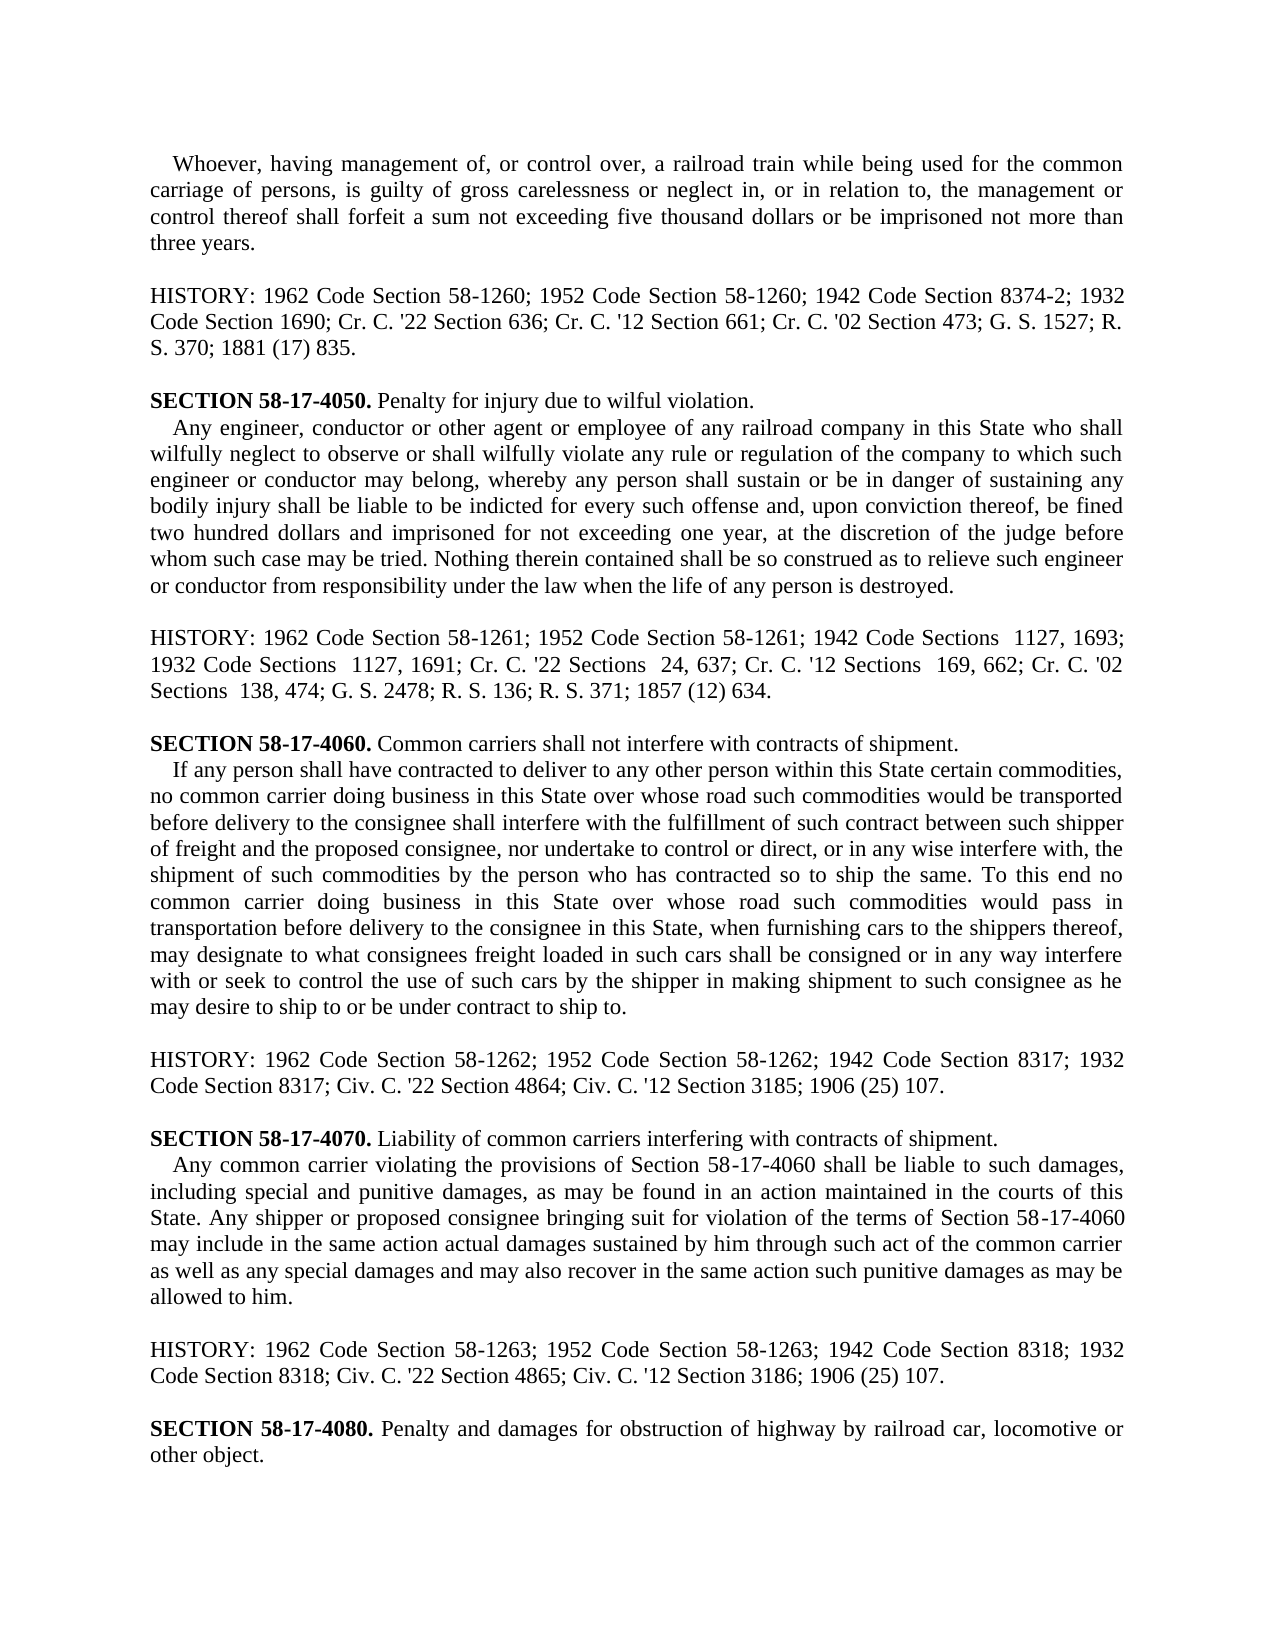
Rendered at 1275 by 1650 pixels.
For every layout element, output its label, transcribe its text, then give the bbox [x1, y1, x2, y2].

text HISTORY: 1962 Code Section 58-1263; 1952 Code Section 58-1263; 1942 Code Section 8318; 1932 Code Section 8318; Civ. C. '22 Section 4865; Civ. C. '12 Section 3186; 1906 (25) 107. [150, 1336, 1125, 1389]
text SECTION 58-17-4080. Penalty and damages for obstruction of highway by railroad car, locomotive or other object. [150, 1415, 1125, 1468]
text HISTORY: 1962 Code Section 58-1262; 1952 Code Section 58-1262; 1942 Code Section 8317; 1932 Code Section 8317; Civ. C. '22 Section 4864; Civ. C. '12 Section 3185; 1906 (25) 107. [150, 1046, 1125, 1099]
text SECTION 58-17-4060. Common carriers shall not interfere with contracts of shipment. [150, 730, 1125, 756]
text Any common carrier violating the provisions of Section 58-17-4060 shall be liable to such damages, including special and punitive damages, as may be found in an action maintained in the courts of this State. Any shipper or proposed consignee bringing suit for violation of the terms of Section 58-17-4060 may include in the same action actual damages sustained by him through such act of the common carrier as well as any special damages and may also recover in the same action such punitive damages as may be allowed to him. [150, 1151, 1125, 1309]
text Any engineer, conductor or other agent or employee of any railroad company in this State who shall wilfully neglect to observe or shall wilfully violate any rule or regulation of the company to which such engineer or conductor may belong, whereby any person shall sustain or be in danger of sustaining any bodily injury shall be liable to be indicted for every such offense and, upon conviction thereof, be fined two hundred dollars and imprisoned for not exceeding one year, at the discretion of the judge before whom such case may be tried. Nothing therein contained shall be so construed as to relieve such engineer or conductor from responsibility under the law when the life of any person is destroyed. [150, 413, 1125, 598]
text Whoever, having management of, or control over, a railroad train while being used for the common carriage of persons, is guilty of gross carelessness or neglect in, or in relation to, the management or control thereof shall forfeit a sum not exceeding five thousand dollars or be imprisoned not more than three years. [150, 150, 1125, 255]
text SECTION 58-17-4050. Penalty for injury due to wilful violation. [150, 387, 1125, 413]
text If any person shall have contracted to deliver to any other person within this State certain commodities, no common carrier doing business in this State over whose road such commodities would be transported before delivery to the consignee shall interfere with the fulfillment of such contract between such shipper of freight and the proposed consignee, nor undertake to control or direct, or in any wise interfere with, the shipment of such commodities by the person who has contracted so to ship the same. To this end no common carrier doing business in this State over whose road such commodities would pass in transportation before delivery to the consignee in this State, when furnishing cars to the shippers thereof, may designate to what consignees freight loaded in such cars shall be consigned or in any way interfere with or seek to control the use of such cars by the shipper in making shipment to such consignee as he may desire to ship to or be under contract to ship to. [150, 756, 1125, 1020]
text HISTORY: 1962 Code Section 58-1260; 1952 Code Section 58-1260; 1942 Code Section 8374-2; 1932 Code Section 1690; Cr. C. '22 Section 636; Cr. C. '12 Section 661; Cr. C. '02 Section 473; G. S. 1527; R. S. 370; 1881 (17) 835. [150, 282, 1125, 361]
text SECTION 58-17-4070. Liability of common carriers interfering with contracts of shipment. [150, 1125, 1125, 1151]
text HISTORY: 1962 Code Section 58-1261; 1952 Code Section 58-1261; 1942 Code Sections 1127, 1693; 1932 Code Sections 1127, 1691; Cr. C. '22 Sections 24, 637; Cr. C. '12 Sections 169, 662; Cr. C. '02 Sections 138, 474; G. S. 2478; R. S. 136; R. S. 371; 1857 (12) 634. [150, 624, 1125, 703]
